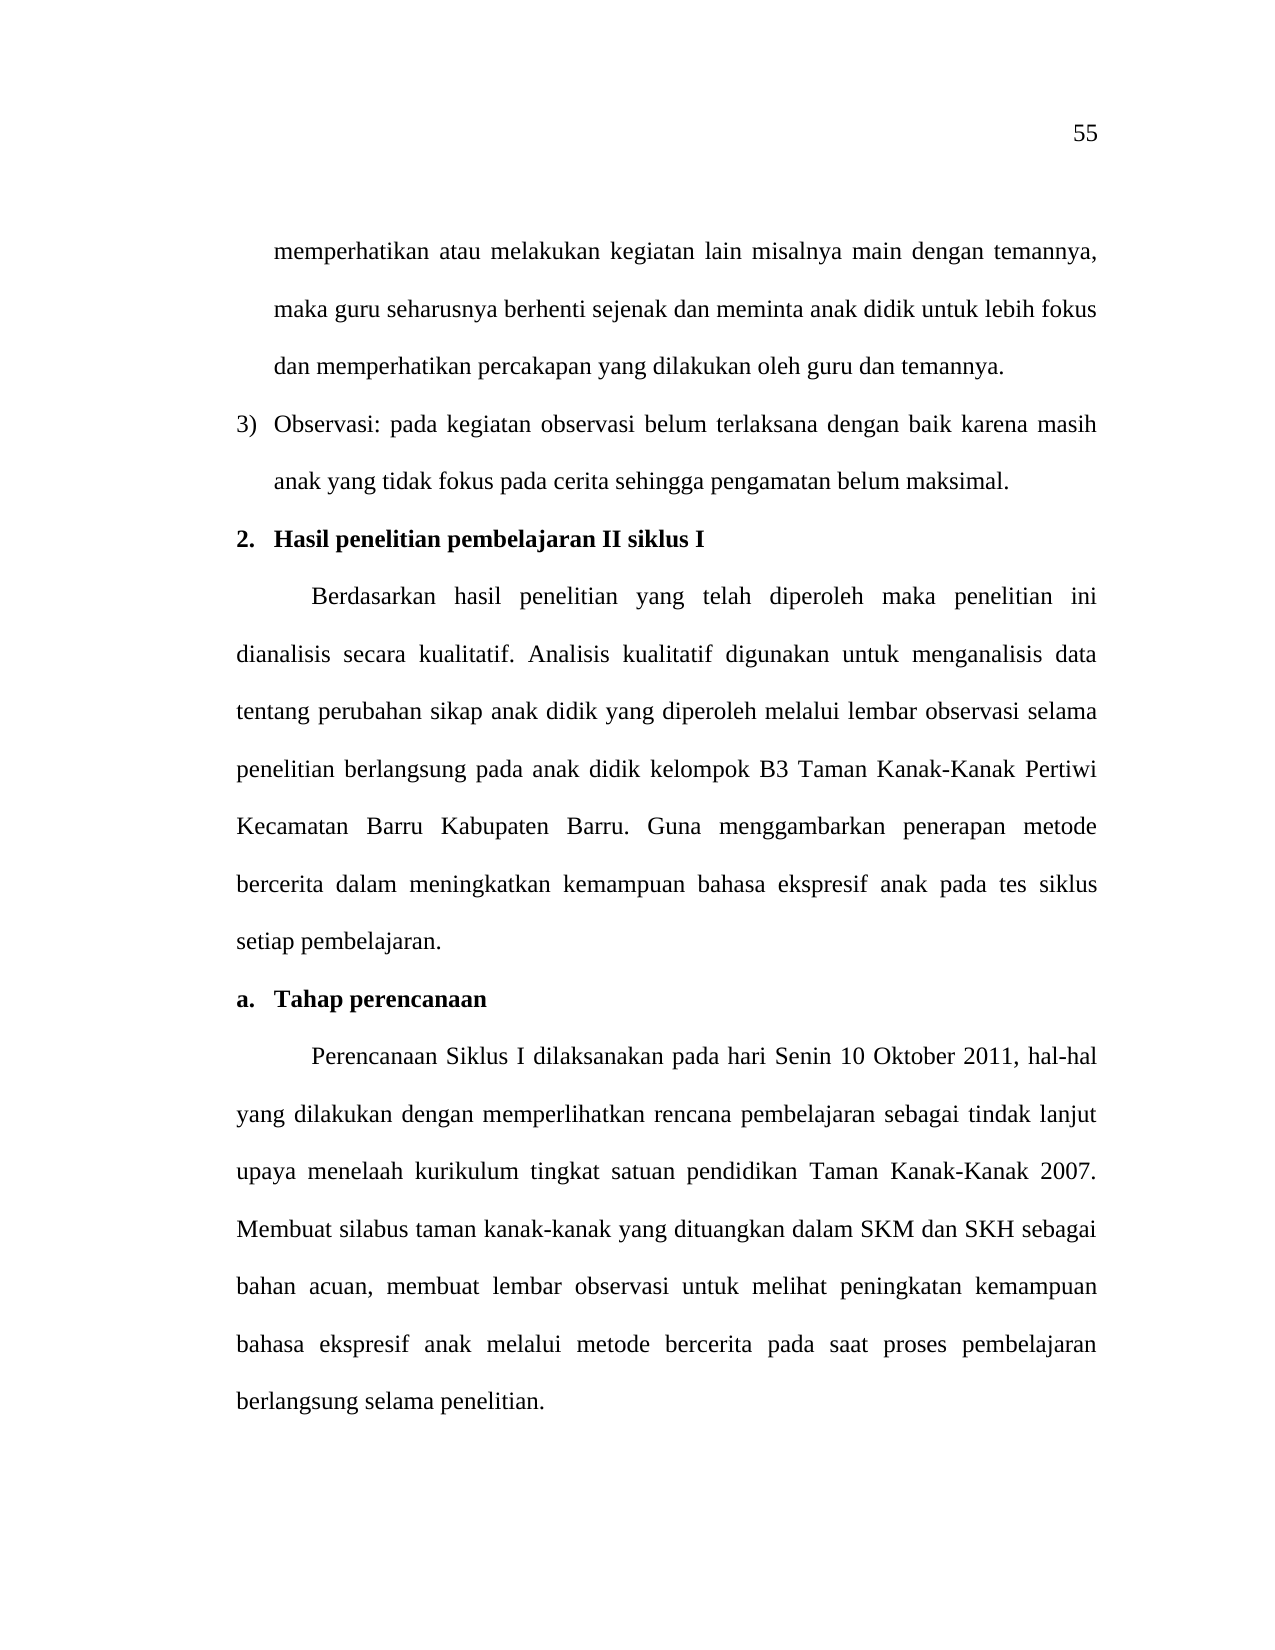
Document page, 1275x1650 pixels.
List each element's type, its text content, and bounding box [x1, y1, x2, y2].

list Tahap perencanaan [236, 984, 1098, 1012]
list Observasi: pada kegiatan observasi belum terlaksana dengan baik karena masih anak yang tidak fokus pada cerita sehingga pengamatan belum maksimal. [236, 409, 1098, 495]
list Hasil penelitian pembelajaran II siklus I [236, 524, 1098, 552]
list Berdasarkan hasil penelitian yang telah diperoleh maka penelitian ini dianalisis secara kualitatif. Analisis kualitatif digunakan untuk menganalisis data tentang perubahan sikap anak didik yang diperoleh melalui lembar observasi selama penelitian berlangsung pada anak didik kelompok B3 Taman Kanak-Kanak Pertiwi Kecamatan Barru Kabupaten Barru. Guna menggambarkan penerapan metode bercerita dalam meningkatkan kemampuan bahasa ekspresif anak pada tes siklus setiap pembelajaran. [236, 581, 1098, 955]
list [236, 236, 1098, 380]
list Perencanaan Siklus I dilaksanakan pada hari Senin 10 Oktober 2011, hal-hal yang dilakukan dengan memperlihatkan rencana pembelajaran sebagai tindak lanjut upaya menelaah kurikulum tingkat satuan pendidikan Taman Kanak-Kanak 2007. Membuat silabus taman kanak-kanak yang dituangkan dalam SKM dan SKH sebagai bahan acuan, membuat lembar observasi untuk melihat peningkatan kemampuan bahasa ekspresif anak melalui metode bercerita pada saat proses pembelajaran berlangsung selama penelitian. [236, 1041, 1098, 1415]
